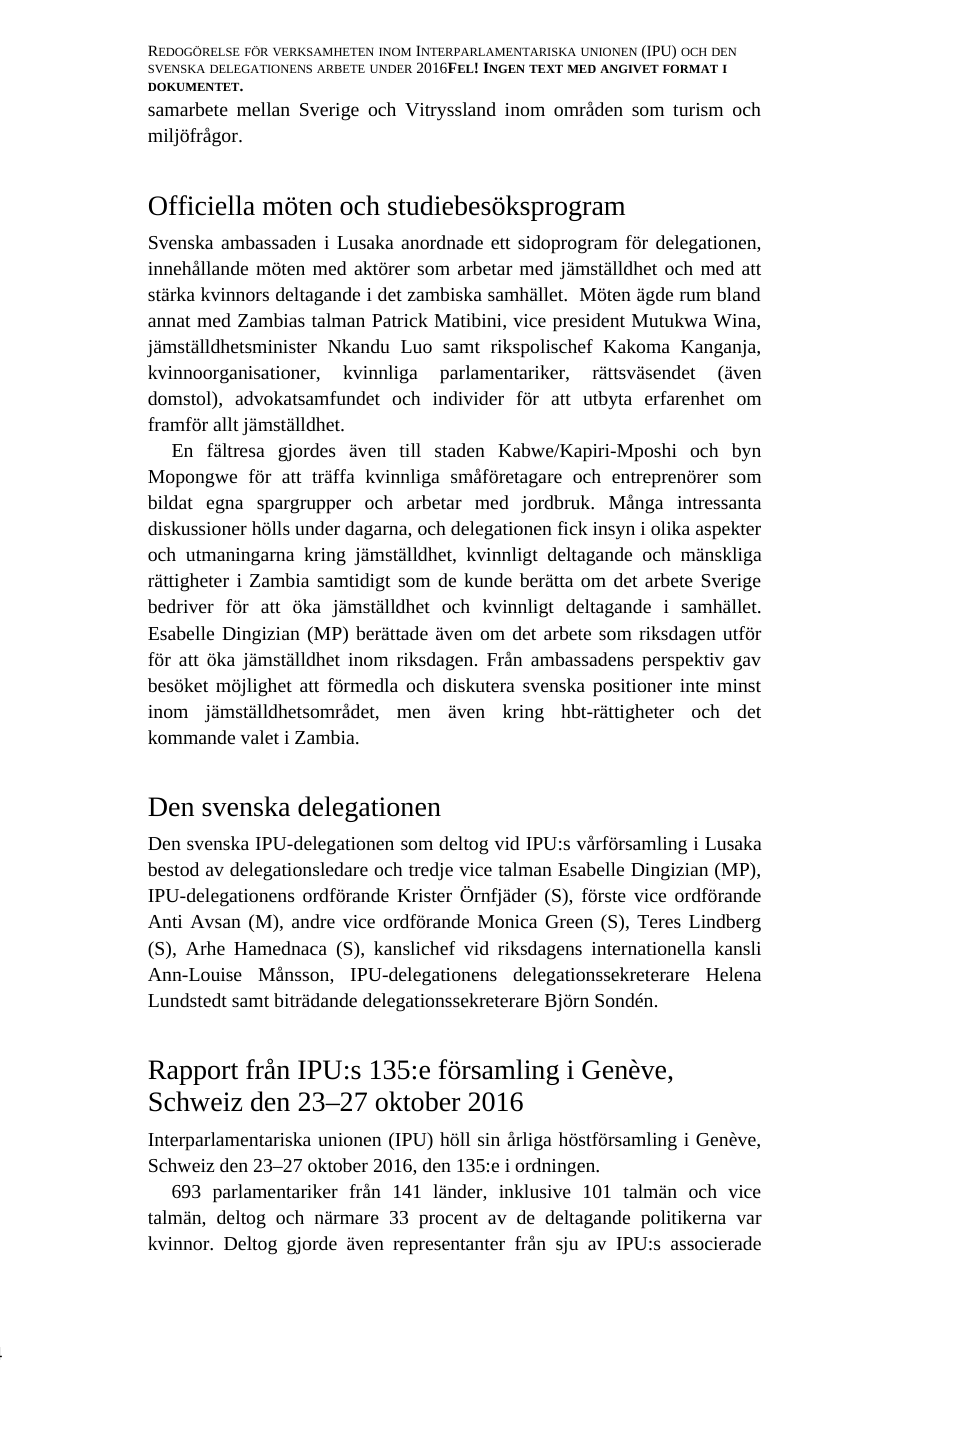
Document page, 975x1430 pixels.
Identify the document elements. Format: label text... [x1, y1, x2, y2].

subtitle Officiella möten och studiebesöksprogram [148, 189, 762, 221]
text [148, 1176, 762, 1254]
text Svenska ambassaden i Lusaka anordnade ett sidoprogram för delegationen, innehållande möten med aktörer som arbetar med jämställdhet och med att stärka kvinnors deltagande i det zambiska samhället. Möten ägde rum bland annat med Zambias talman Patrick Matibini, vice president Mutukwa Wina, jämställdhetsminister Nkandu Luo samt rikspolischef Kakoma Kanganja, kvinnoorganisationer, kvinnliga parlamentariker, rättsväsendet (även domstol), advokatsamfundet och individer för att utbyta erfarenhet om framför allt jämställdhet. [148, 228, 762, 436]
text Interparlamentariska unionen (IPU) höll sin årliga höstförsamling i Genève, Schweiz den 23–27 oktober 2016, den 135:e i ordningen. [148, 1124, 762, 1176]
text En fältresa gjordes även till staden Kabwe/Kapiri-Mposhi och byn Mopongwe för att träffa kvinnliga småföretagare och entreprenörer som bildat egna spargrupper och arbetar med jordbruk. Många intressanta diskussioner hölls under dagarna, och delegationen fick insyn i olika aspekter och utmaningarna kring jämställdhet, kvinnligt deltagande och mänskliga rättigheter i Zambia samtidigt som de kunde berätta om det arbete Sverige bedriver för att öka jämställdhet och kvinnligt deltagande i samhället. Esabelle Dingizian (MP) berättade även om det arbete som riksdagen utför för att öka jämställdhet inom riksdagen. Från ambassadens perspektiv gav besöket möjlighet att förmedla och diskutera svenska positioner inte minst inom jämställdhetsområdet, men även kring hbt-rättigheter och det kommande valet i Zambia. [148, 436, 762, 748]
subtitle Den svenska delegationen [148, 790, 762, 823]
subtitle Rapport från IPU:s 135:e församling i Genève, Schweiz den 23–27 oktober 2016 [148, 1053, 762, 1118]
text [148, 95, 762, 147]
text Den svenska IPU-delegationen som deltog vid IPU:s vårförsamling i Lusaka bestod av delegationsledare och tredje vice talman Esabelle Dingizian (MP), IPU-delegationens ordförande Krister Örnfjäder (S), förste vice ordförande Anti Avsan (M), andre vice ordförande Monica Green (S), Teres Lindberg (S), Arhe Hamednaca (S), kanslichef vid riksdagens internationella kansli Ann-Louise Månsson, IPU-delegationens delegationssekreterare Helena Lundstedt samt biträdande delegationssekreterare Björn Sondén. [148, 829, 762, 1011]
